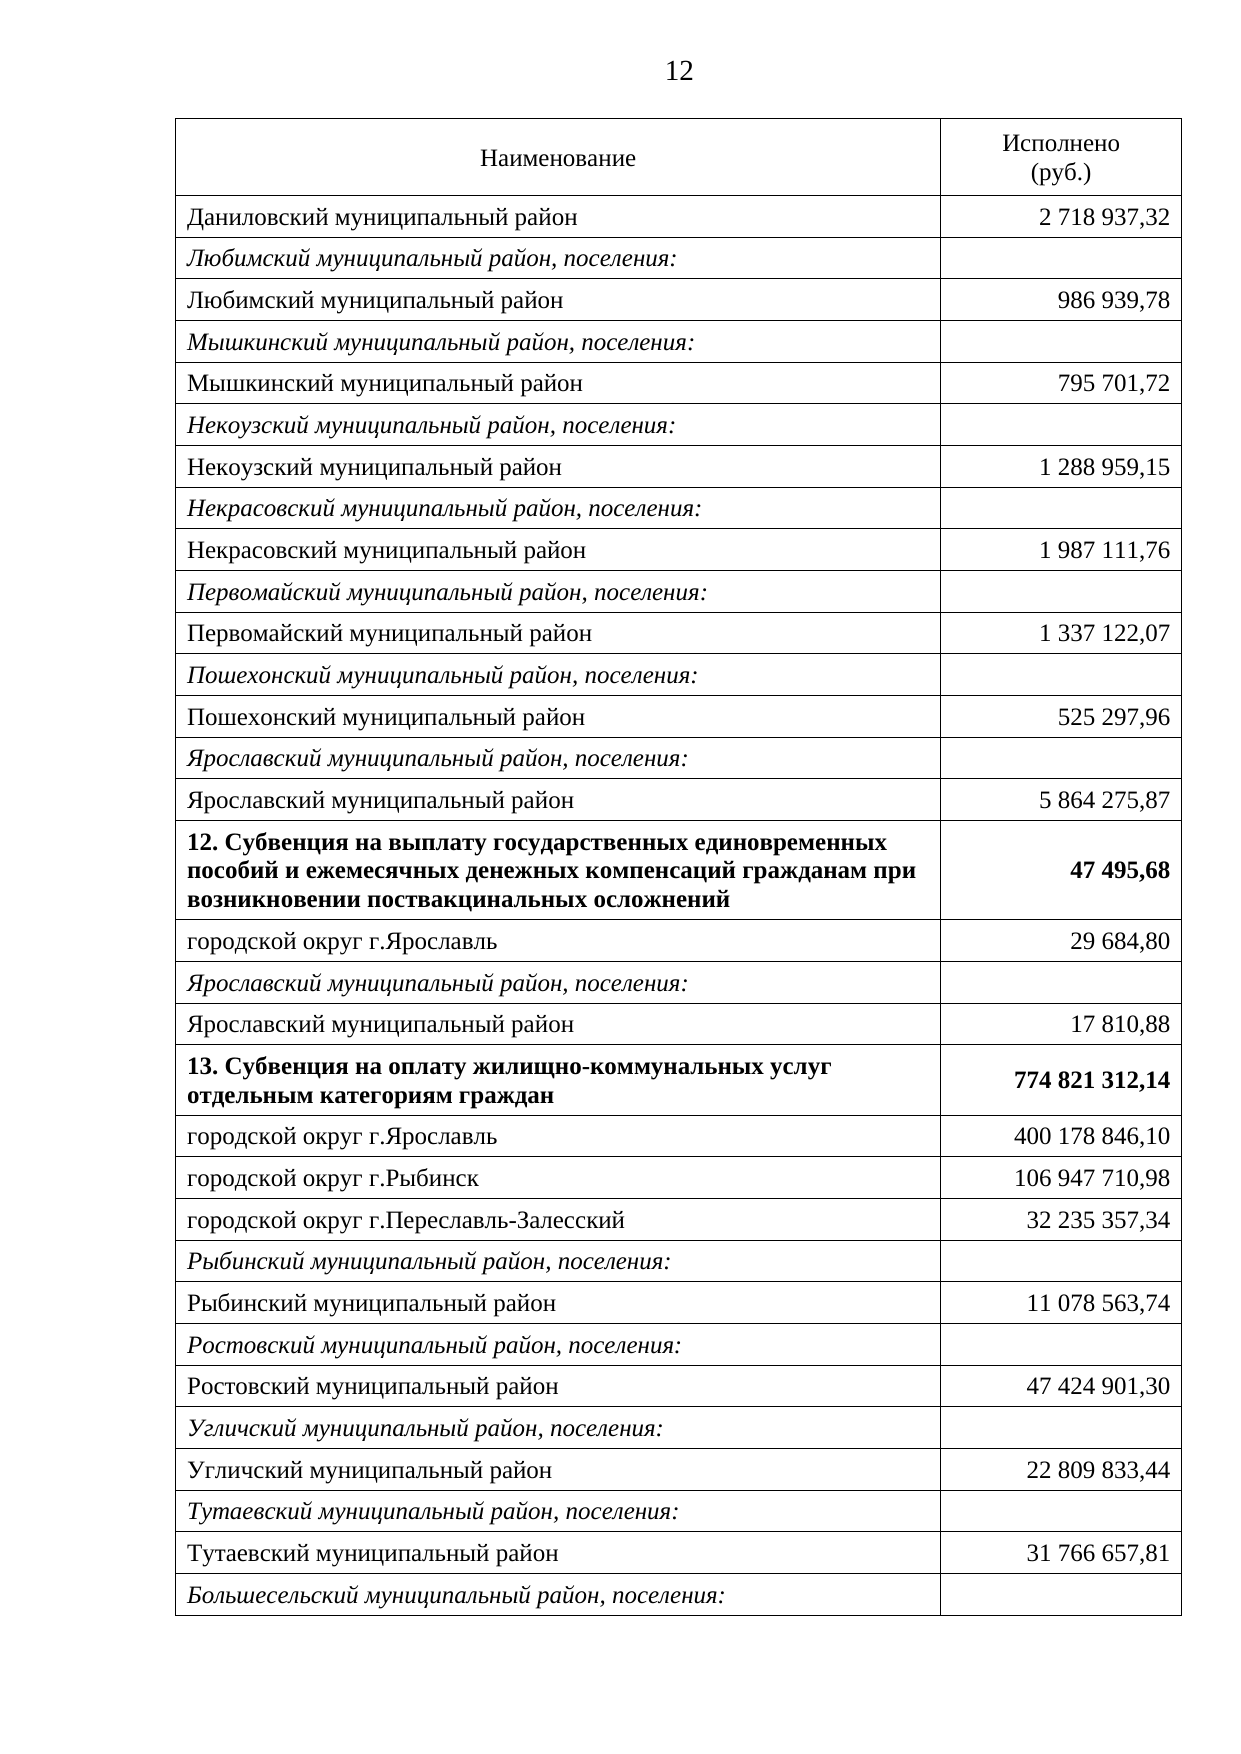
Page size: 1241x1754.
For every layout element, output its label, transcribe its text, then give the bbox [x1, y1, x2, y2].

table_cell [941, 1491, 1181, 1531]
table_cell [941, 738, 1181, 778]
table_cell [941, 962, 1181, 1002]
table_cell Тутаевский муниципальный район [176, 1532, 940, 1573]
table_cell 106 947 710,98 [941, 1157, 1181, 1198]
table_cell Угличский муниципальный район, поселения: [176, 1407, 940, 1448]
table_cell Большесельский муниципальный район, поселения: [176, 1574, 940, 1614]
table_cell 5 864 275,87 [941, 779, 1181, 820]
table_cell [941, 321, 1181, 362]
table_cell [941, 1574, 1181, 1614]
table_cell 47 424 901,30 [941, 1366, 1181, 1406]
table_cell Некоузский муниципальный район [176, 446, 940, 487]
table_cell Первомайский муниципальный район, поселения: [176, 571, 940, 612]
table_header Исполнено (руб.) [941, 119, 1181, 195]
table_cell 12. Субвенция на выплату государственных единовременных пособий и ежемесячных денежных компенсаций гражданам при возникновении поствакцинальных осложнений [176, 821, 940, 919]
table_cell Тутаевский муниципальный район, поселения: [176, 1491, 940, 1531]
table_cell [941, 654, 1181, 695]
table_cell 47 495,68 [941, 821, 1181, 919]
table_cell Даниловский муниципальный район [176, 196, 940, 237]
table_cell Пошехонский муниципальный район [176, 696, 940, 737]
table_cell 31 766 657,81 [941, 1532, 1181, 1573]
table_cell Пошехонский муниципальный район, поселения: [176, 654, 940, 695]
table_cell Некрасовский муниципальный район [176, 529, 940, 570]
table_cell Рыбинский муниципальный район [176, 1282, 940, 1323]
table_cell Мышкинский муниципальный район, поселения: [176, 321, 940, 362]
table_cell городской округ г.Ярославль [176, 920, 940, 961]
table_cell 29 684,80 [941, 920, 1181, 961]
table_cell 795 701,72 [941, 363, 1181, 403]
table_cell [941, 571, 1181, 612]
table_cell 13. Субвенция на оплату жилищно-коммунальных услуг отдельным категориям граждан [176, 1045, 940, 1114]
table_cell Ростовский муниципальный район [176, 1366, 940, 1406]
table_cell Ярославский муниципальный район, поселения: [176, 962, 940, 1002]
table_header Наименование [176, 119, 940, 195]
table_cell [941, 1241, 1181, 1281]
table_cell Первомайский муниципальный район [176, 613, 940, 653]
table_cell Некрасовский муниципальный район, поселения: [176, 488, 940, 528]
table_cell 774 821 312,14 [941, 1045, 1181, 1114]
table_cell 1 288 959,15 [941, 446, 1181, 487]
table_cell Любимский муниципальный район [176, 279, 940, 320]
table_cell 22 809 833,44 [941, 1449, 1181, 1489]
table_cell 986 939,78 [941, 279, 1181, 320]
table_cell Ярославский муниципальный район [176, 1004, 940, 1044]
table_cell Некоузский муниципальный район, поселения: [176, 404, 940, 445]
table_cell 525 297,96 [941, 696, 1181, 737]
table_cell Ярославский муниципальный район [176, 779, 940, 820]
table_cell 1 337 122,07 [941, 613, 1181, 653]
table_cell 400 178 846,10 [941, 1116, 1181, 1156]
table_cell 1 987 111,76 [941, 529, 1181, 570]
table_cell 11 078 563,74 [941, 1282, 1181, 1323]
table_cell городской округ г.Ярославль [176, 1116, 940, 1156]
table_cell Ростовский муниципальный район, поселения: [176, 1324, 940, 1364]
table_cell Любимский муниципальный район, поселения: [176, 238, 940, 278]
table_cell Рыбинский муниципальный район, поселения: [176, 1241, 940, 1281]
table_cell [941, 1407, 1181, 1448]
table_cell Мышкинский муниципальный район [176, 363, 940, 403]
table_cell [941, 238, 1181, 278]
table_cell [941, 1324, 1181, 1364]
table_cell 2 718 937,32 [941, 196, 1181, 237]
table_cell городской округ г.Переславль-Залесский [176, 1199, 940, 1239]
table_cell [941, 404, 1181, 445]
table_cell городской округ г.Рыбинск [176, 1157, 940, 1198]
table_cell 32 235 357,34 [941, 1199, 1181, 1239]
table_cell [941, 488, 1181, 528]
table_cell Ярославский муниципальный район, поселения: [176, 738, 940, 778]
table_cell Угличский муниципальный район [176, 1449, 940, 1489]
table_cell 17 810,88 [941, 1004, 1181, 1044]
